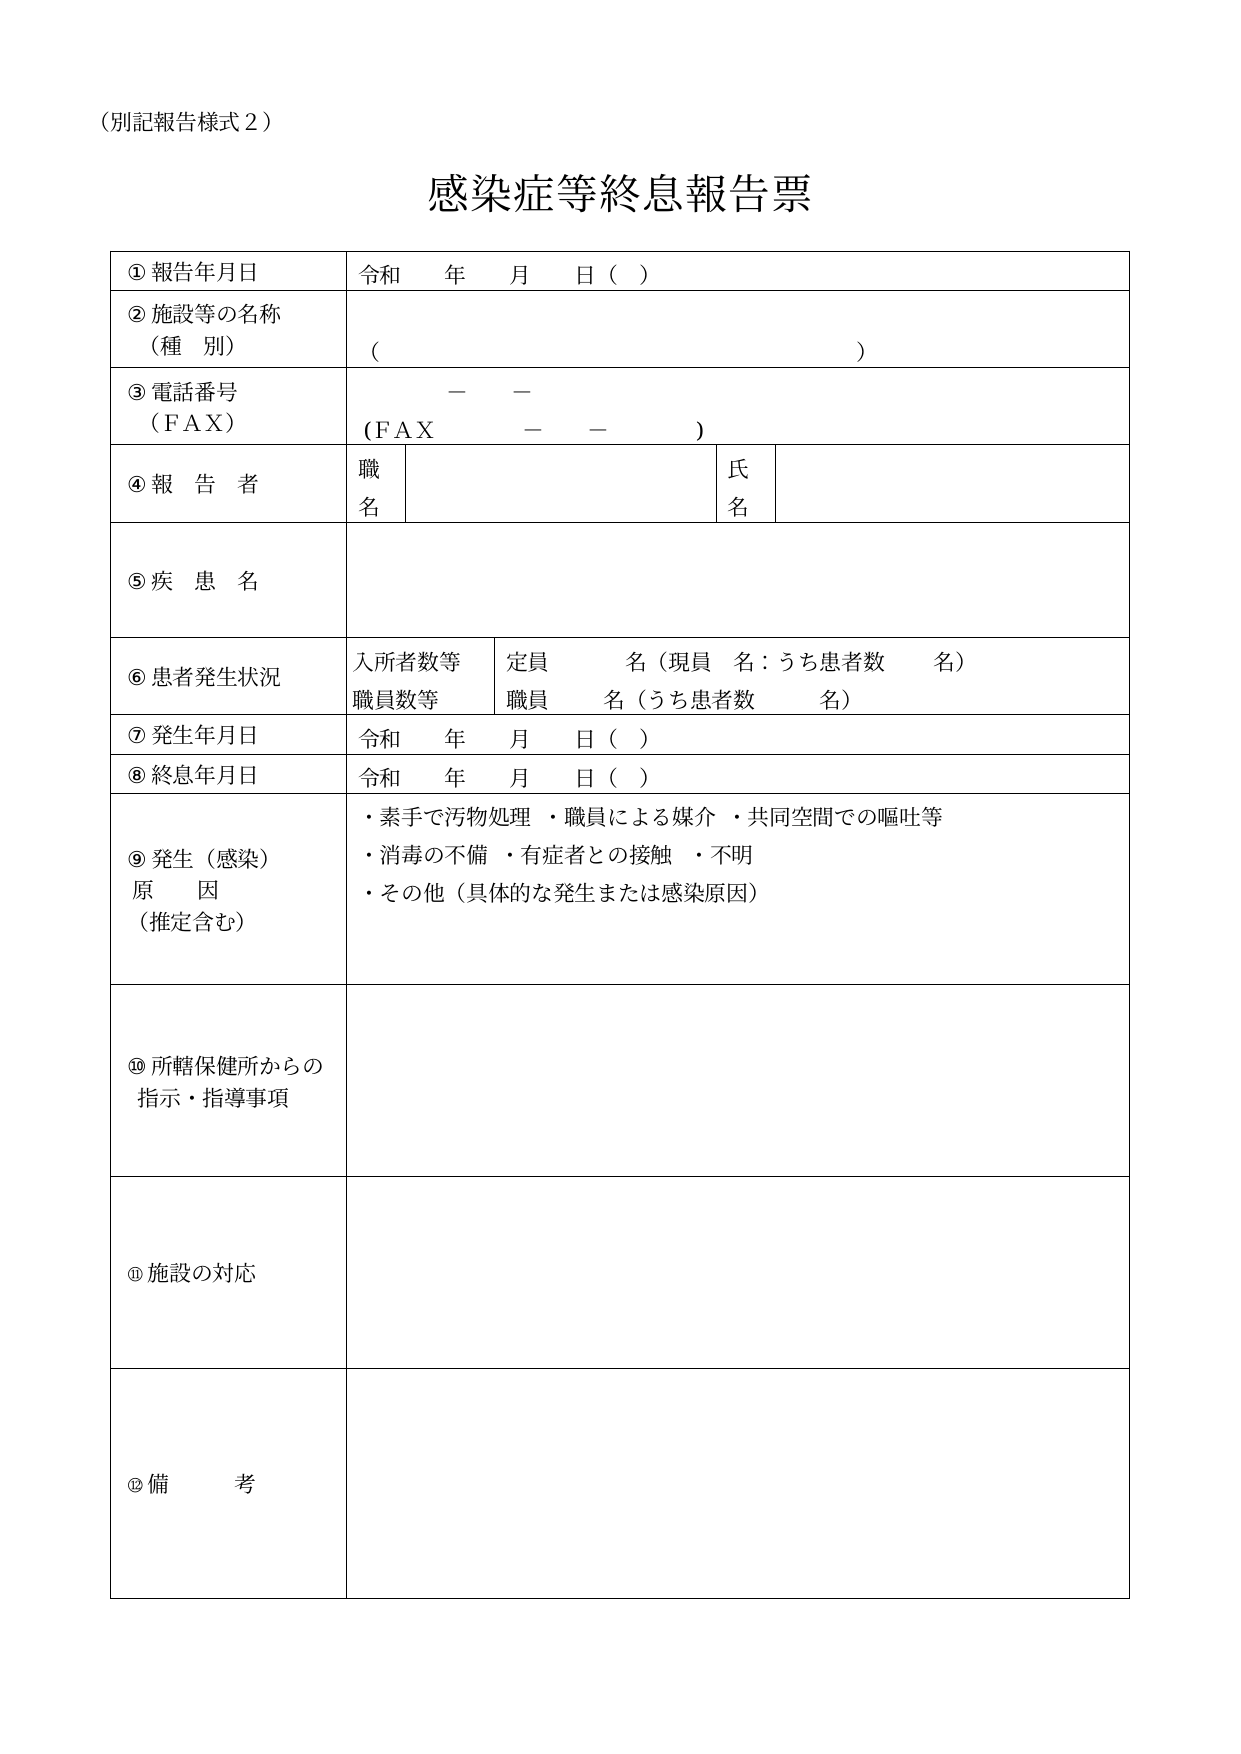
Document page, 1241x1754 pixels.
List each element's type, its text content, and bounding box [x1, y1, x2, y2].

table_cell ③電話番号 （ＦＡＸ） [111, 368, 346, 444]
table_cell ⑪施設の対応 [111, 1177, 346, 1368]
table_cell 入所者数等 職員数等 [347, 638, 494, 714]
table_cell [347, 1177, 1129, 1368]
table_cell [347, 1369, 1129, 1597]
text （別記報告様式２） [89, 105, 1152, 136]
table_header 令和 年 月 日（ ） [347, 252, 1129, 290]
table_cell ⑥患者発生状況 [111, 638, 346, 714]
table_cell ②施設等の名称 （種 別） [111, 291, 346, 367]
table_cell － － (ＦＡＸ － － ) [347, 368, 1129, 444]
table_cell ・素手で汚物処理 ・職員による媒介 ・共同空間での嘔吐等 ・消毒の不備 ・有症者との接触 ・不明 ・その他（具体的な発生または感染原因） [347, 794, 1129, 984]
table_cell ⑤疾 患 名 [111, 523, 346, 637]
table_cell ④報 告 者 [111, 445, 346, 522]
table_cell [347, 985, 1129, 1176]
table_cell [406, 445, 716, 522]
table_cell ⑫備 考 [111, 1369, 346, 1597]
table_cell 定員 名（現員 名：うち患者数 名） 職員 名（うち患者数 名） [495, 638, 1129, 714]
table_cell ⑨発生（感染） 原 因 （推定含む） [111, 794, 346, 984]
table_cell 職 名 [347, 445, 405, 522]
table_cell 令和 年 月 日（ ） [347, 755, 1129, 793]
table_cell ⑧終息年月日 [111, 755, 346, 793]
table_cell [347, 523, 1129, 637]
table_cell 氏 名 [717, 445, 775, 522]
table_cell ⑦発生年月日 [111, 715, 346, 753]
table_cell [776, 445, 1129, 522]
table_cell ⑩所轄保健所からの 指示・指導事項 [111, 985, 346, 1176]
table_cell 令和 年 月 日（ ） [347, 715, 1129, 753]
table_header ①報告年月日 [111, 252, 346, 290]
text 感染症等終息報告票 [89, 166, 1152, 221]
table_cell （ ） [347, 291, 1129, 367]
